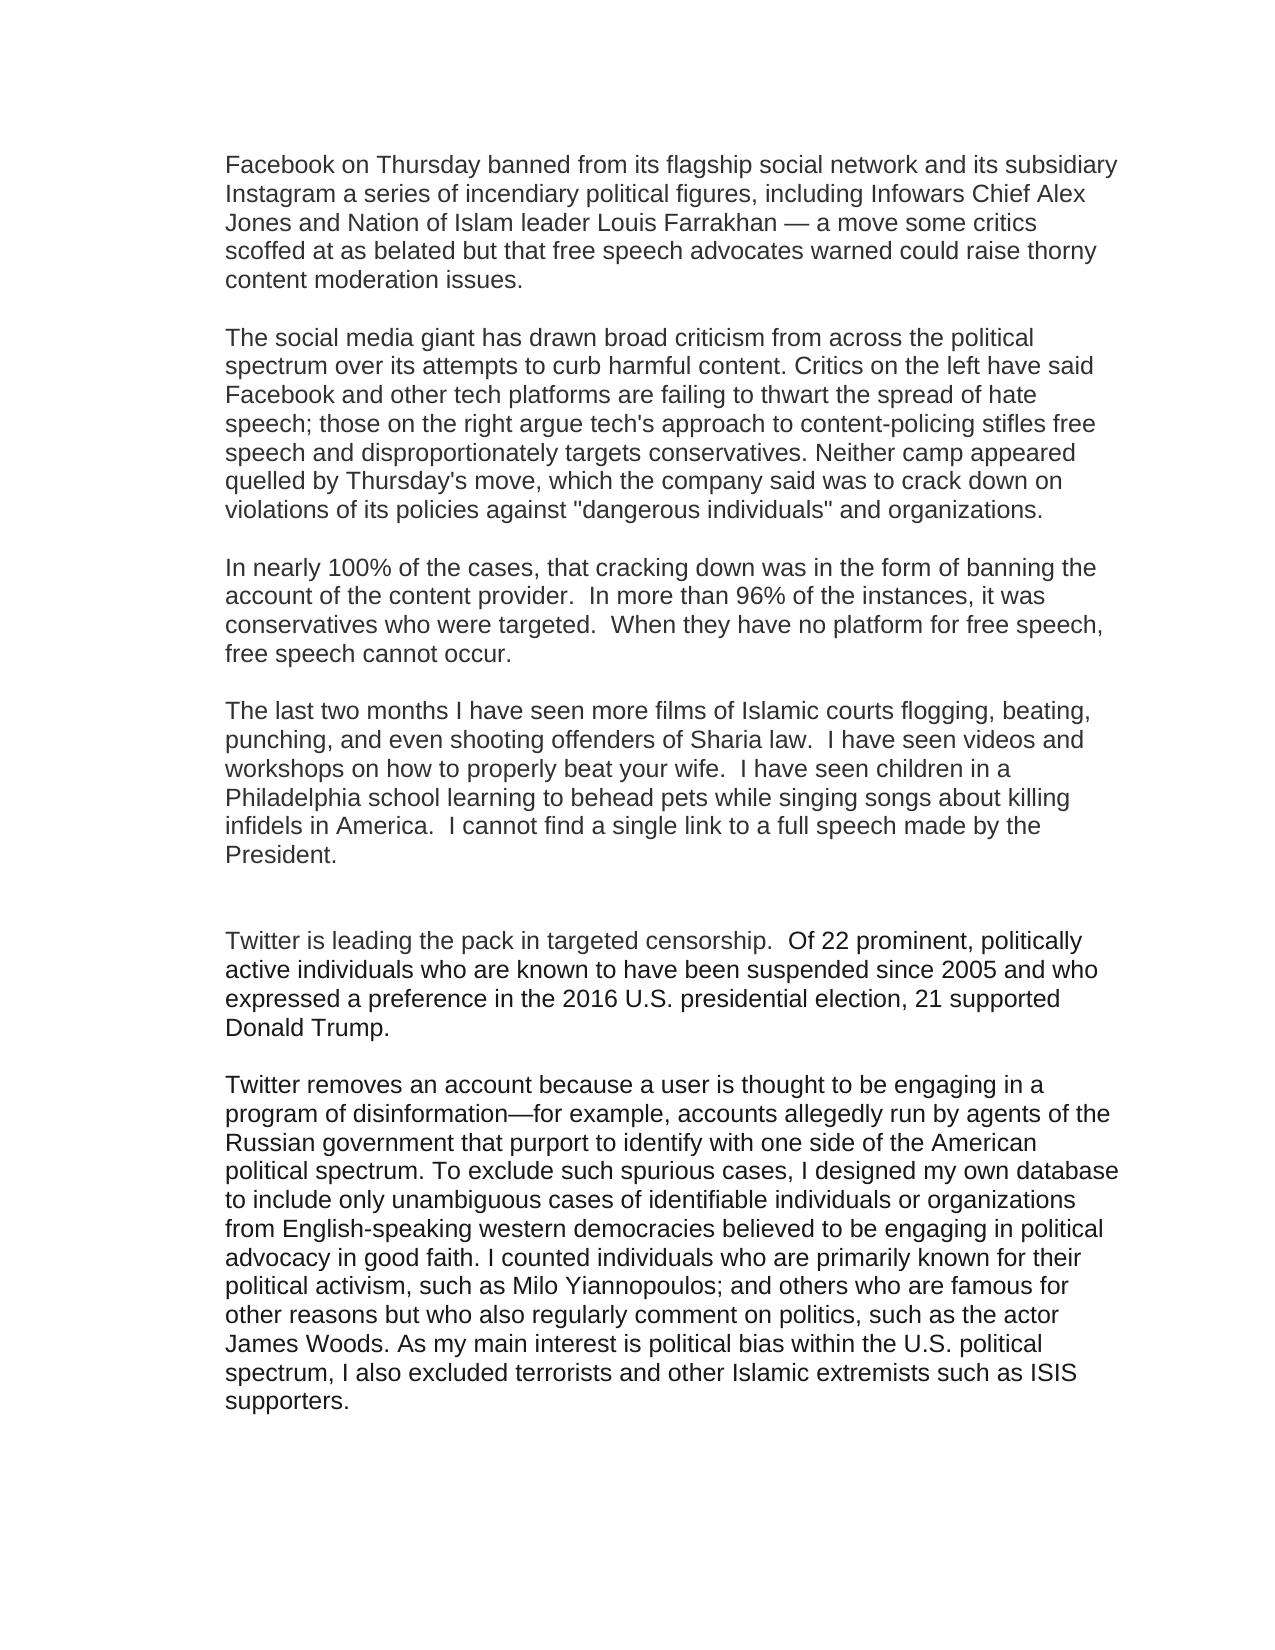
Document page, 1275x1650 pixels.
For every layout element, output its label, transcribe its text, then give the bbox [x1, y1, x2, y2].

list The last two months I have seen more films of Islamic courts flogging, beating, punching, and even shooting offenders of Sharia law. I have seen videos and workshops on how to properly beat your wife. I have seen children in a Philadelphia school learning to behead pets while singing songs about killing infidels in America. I cannot find a single link to a full speech made by the President. [225, 696, 1125, 869]
list The social media giant has drawn broad criticism from across the political spectrum over its attempts to curb harmful content. Critics on the left have said Facebook and other tech platforms are failing to thwart the spread of hate speech; those on the right argue tech's approach to content-policing stifles free speech and disproportionately targets conservatives. Neither camp appeared quelled by Thursday's move, which the company said was to crack down on violations of its policies against "dangerous individuals" and organizations. [225, 322, 1125, 524]
list Facebook on Thursday banned from its flagship social network and its subsidiary Instagram a series of incendiary political figures, including Infowars Chief Alex Jones and Nation of Islam leader Louis Farrakhan — a move some critics scoffed at as belated but that free speech advocates warned could raise thorny content moderation issues. [225, 150, 1125, 294]
list Twitter removes an account because a user is thought to be engaging in a program of disinformation—for example, accounts allegedly run by agents of the Russian government that purport to identify with one side of the American political spectrum. To exclude such spurious cases, I designed my own database to include only unambiguous cases of identifiable individuals or organizations from English-speaking western democracies believed to be engaging in political advocacy in good faith. I counted individuals who are primarily known for their political activism, such as Milo Yiannopoulos; and others who are famous for other reasons but who also regularly comment on politics, such as the actor James Woods. As my main interest is political bias within the U.S. political spectrum, I also excluded terrorists and other Islamic extremists such as ISIS supporters. [225, 1070, 1125, 1415]
list In nearly 100% of the cases, that cracking down was in the form of banning the account of the content provider. In more than 96% of the instances, it was conservatives who were targeted. When they have no platform for free speech, free speech cannot occur. [225, 552, 1125, 667]
list Twitter is leading the pack in targeted censorship. Of 22 prominent, politically active individuals who are known to have been suspended since 2005 and who expressed a preference in the 2016 U.S. presidential election, 21 supported Donald Trump. [225, 926, 1125, 1041]
